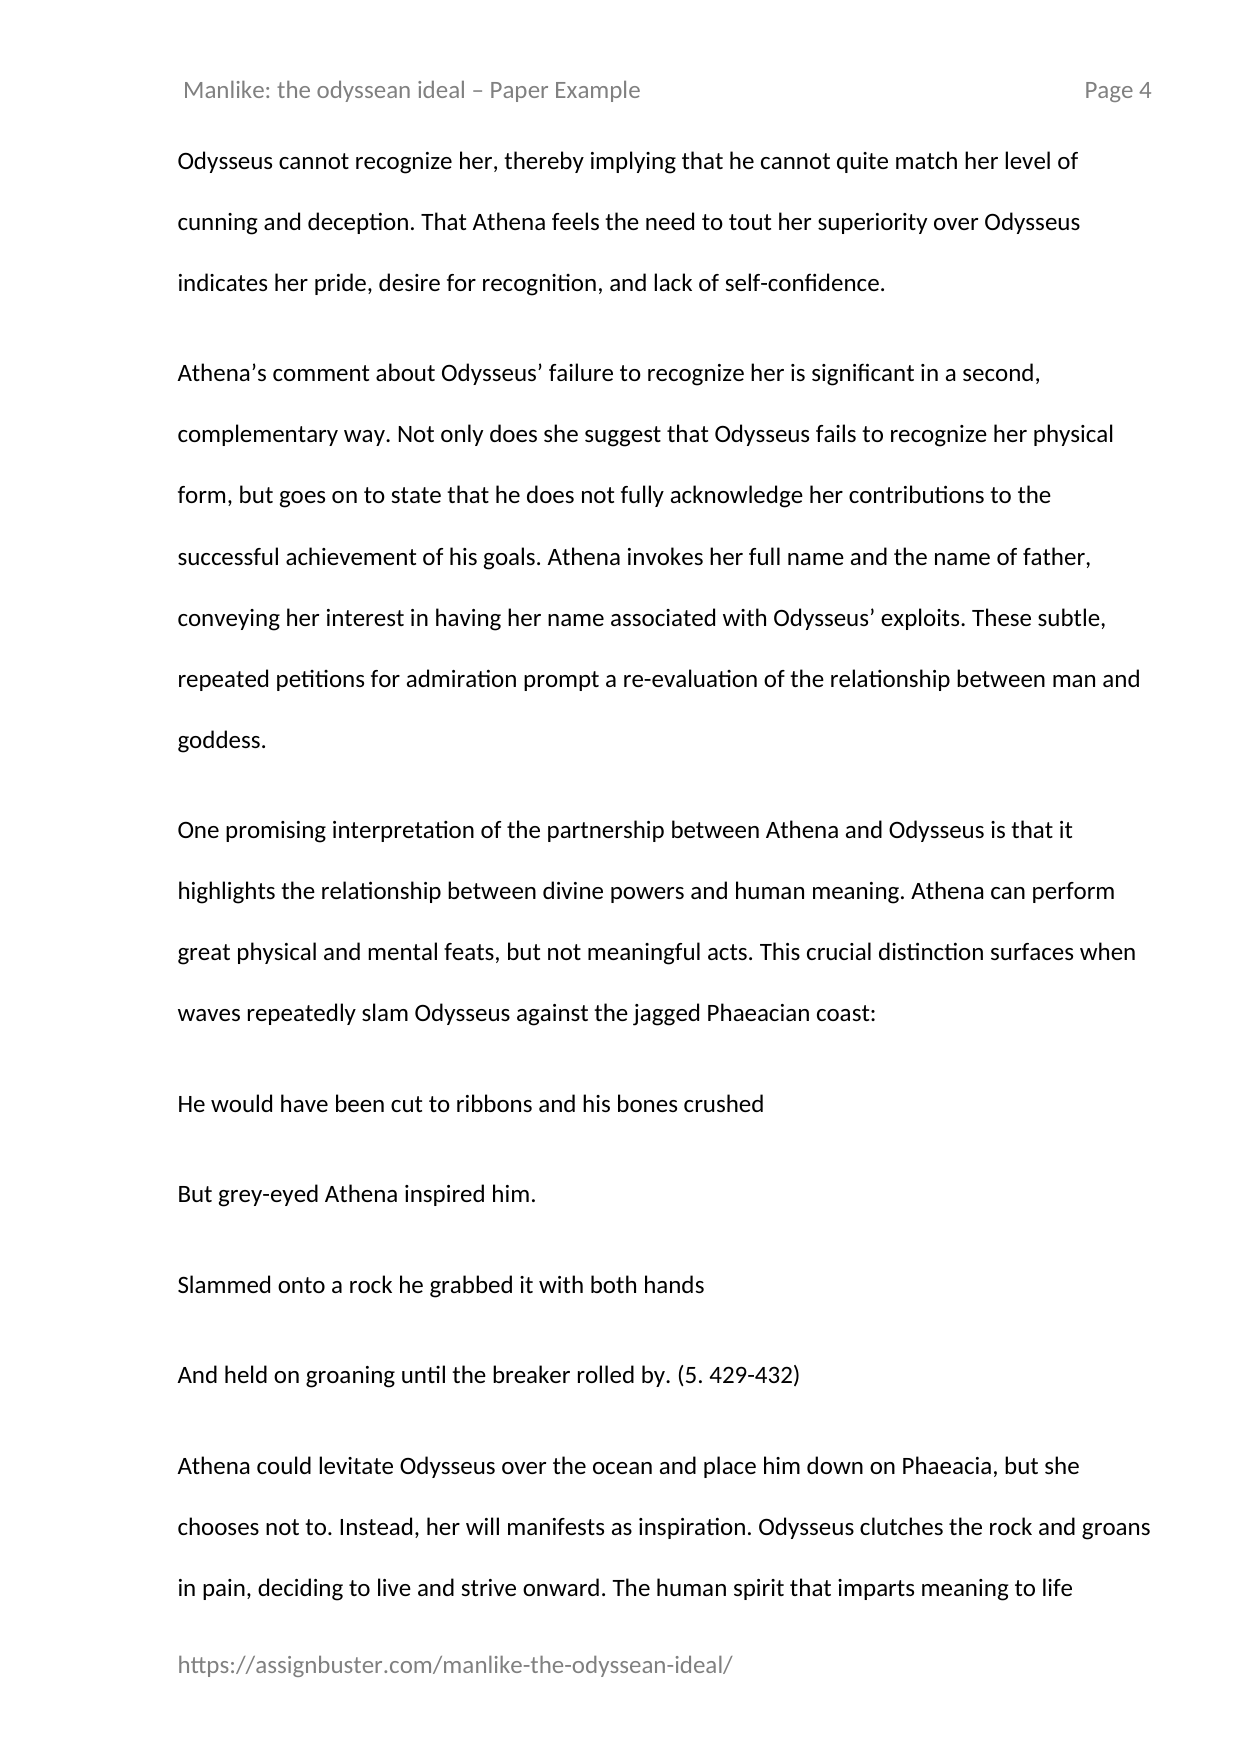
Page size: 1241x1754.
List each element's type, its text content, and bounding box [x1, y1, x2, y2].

text Slammed onto a rock he grabbed it with both hands [177, 1269, 1152, 1299]
text Athena’s comment about Odysseus’ failure to recognize her is significant in a second, complementary way. Not only does she suggest that Odysseus fails to recognize her physical form, but goes on to state that he does not fully acknowledge her contributions to the successful achievement of his goals. Athena invokes her full name and the name of father, conveying her interest in having her name associated with Odysseus’ exploits. These subtle, repeated petitions for admiration prompt a re-evaluation of the relationship between man and goddess. [177, 358, 1152, 754]
text He would have been cut to ribbons and his bones crushed [177, 1088, 1152, 1118]
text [177, 145, 1152, 298]
text One promising interpretation of the partnership between Athena and Odysseus is that it highlights the relationship between divine powers and human meaning. Athena can perform great physical and mental feats, but not meaningful acts. This crucial distinction surfaces when waves repeatedly slam Odysseus against the jagged Phaeacian coast: [177, 814, 1152, 1028]
text And held on groaning until the breaker rolled by. (5. 429-432) [177, 1359, 1152, 1390]
text But grey-eyed Athena inspired him. [177, 1178, 1152, 1209]
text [177, 1450, 1152, 1603]
